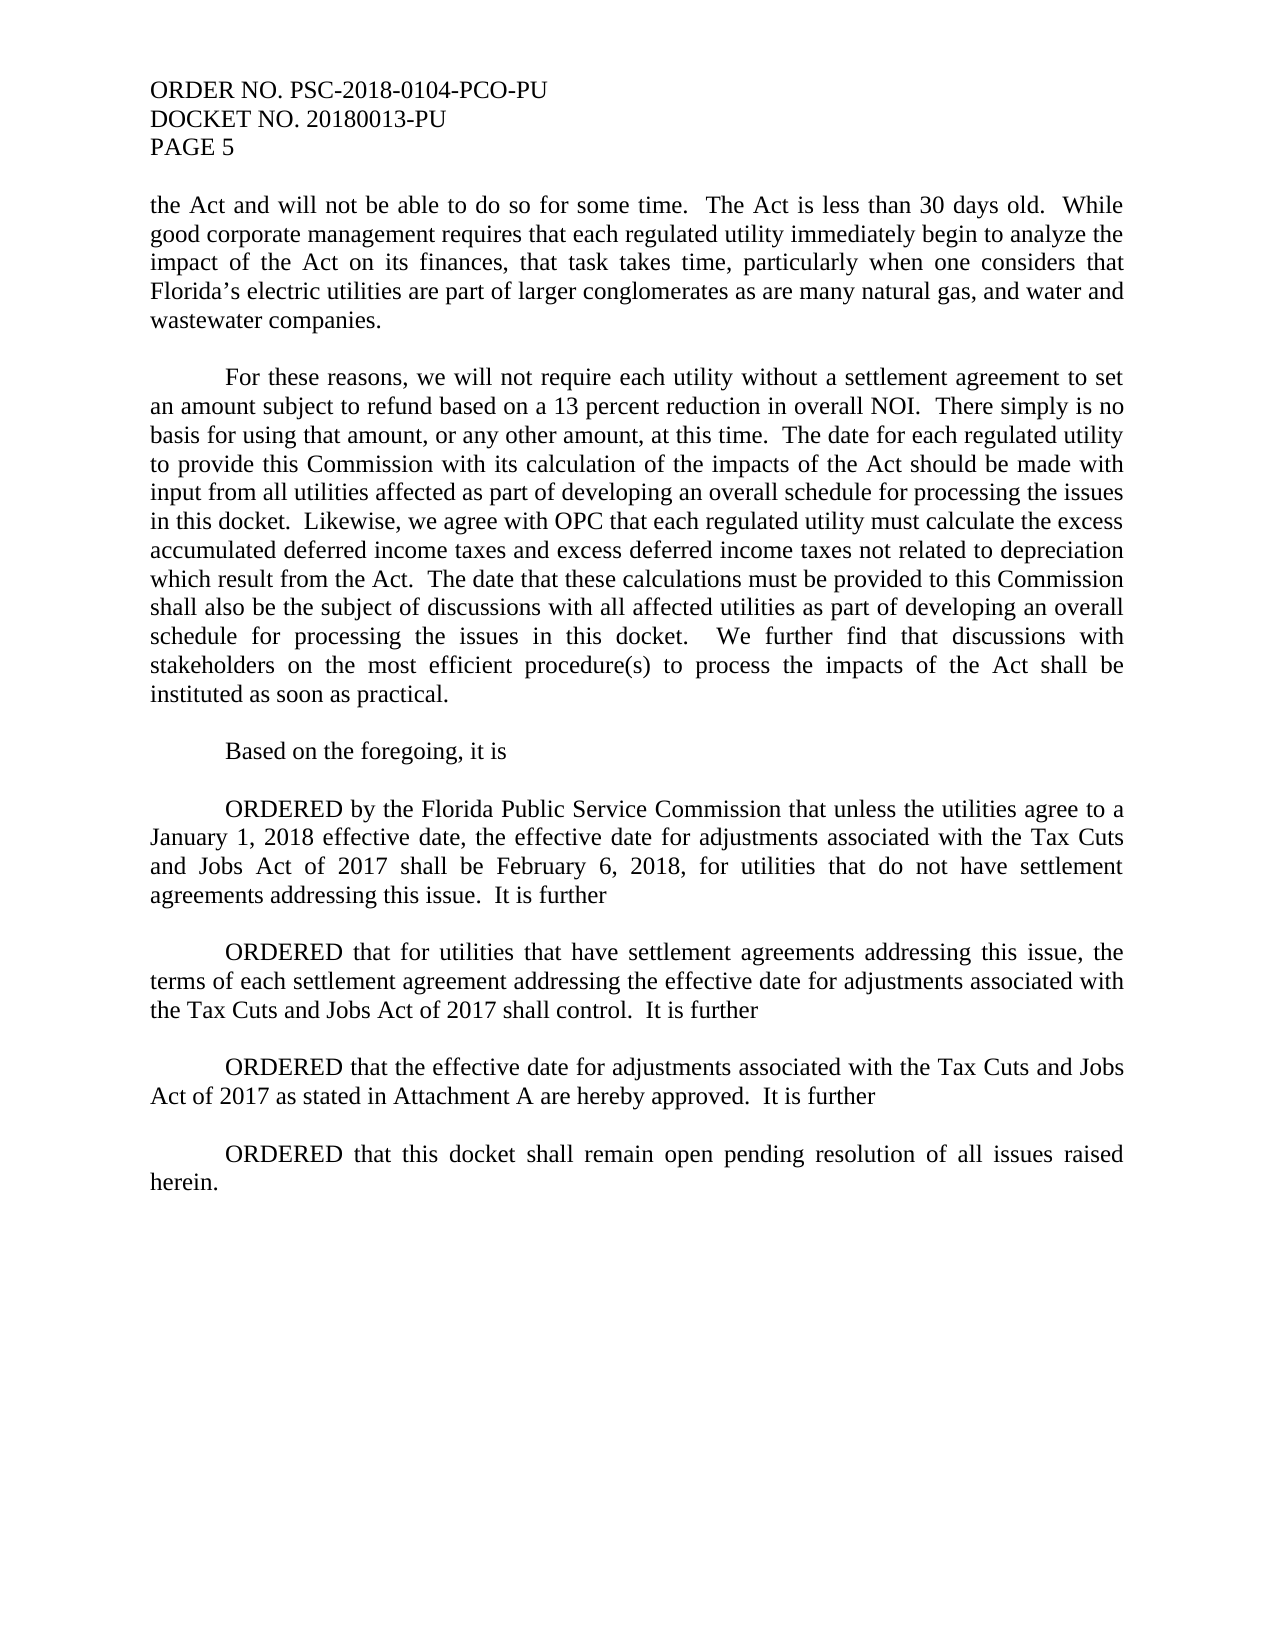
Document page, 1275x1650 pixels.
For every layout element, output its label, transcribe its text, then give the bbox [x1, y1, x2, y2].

text For these reasons, we will not require each utility without a settlement agreement to set an amount subject to refund based on a 13 percent reduction in overall NOI. There simply is no basis for using that amount, or any other amount, at this time. The date for each regulated utility to provide this Commission with its calculation of the impacts of the Act should be made with input from all utilities affected as part of developing an overall schedule for processing the issues in this docket. Likewise, we agree with OPC that each regulated utility must calculate the excess accumulated deferred income taxes and excess deferred income taxes not related to depreciation which result from the Act. The date that these calculations must be provided to this Commission shall also be the subject of discussions with all affected utilities as part of developing an overall schedule for processing the issues in this docket. We further find that discussions with stakeholders on the most efficient procedure(s) to process the impacts of the Act shall be instituted as soon as practical. [150, 362, 1125, 707]
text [150, 190, 1125, 334]
text ORDERED by the Florida Public Service Commission that unless the utilities agree to a January 1, 2018 effective date, the effective date for adjustments associated with the Tax Cuts and Jobs Act of 2017 shall be February 6, 2018, for utilities that do not have settlement agreements addressing this issue. It is further [150, 794, 1125, 909]
text ORDERED that this docket shall remain open pending resolution of all issues raised herein. [150, 1139, 1125, 1196]
text Based on the foregoing, it is [150, 736, 1125, 765]
text ORDERED that the effective date for adjustments associated with the Tax Cuts and Jobs Act of 2017 as stated in Attachment A are hereby approved. It is further [150, 1052, 1125, 1110]
text ORDERED that for utilities that have settlement agreements addressing this issue, the terms of each settlement agreement addressing the effective date for adjustments associated with the Tax Cuts and Jobs Act of 2017 shall control. It is further [150, 937, 1125, 1024]
